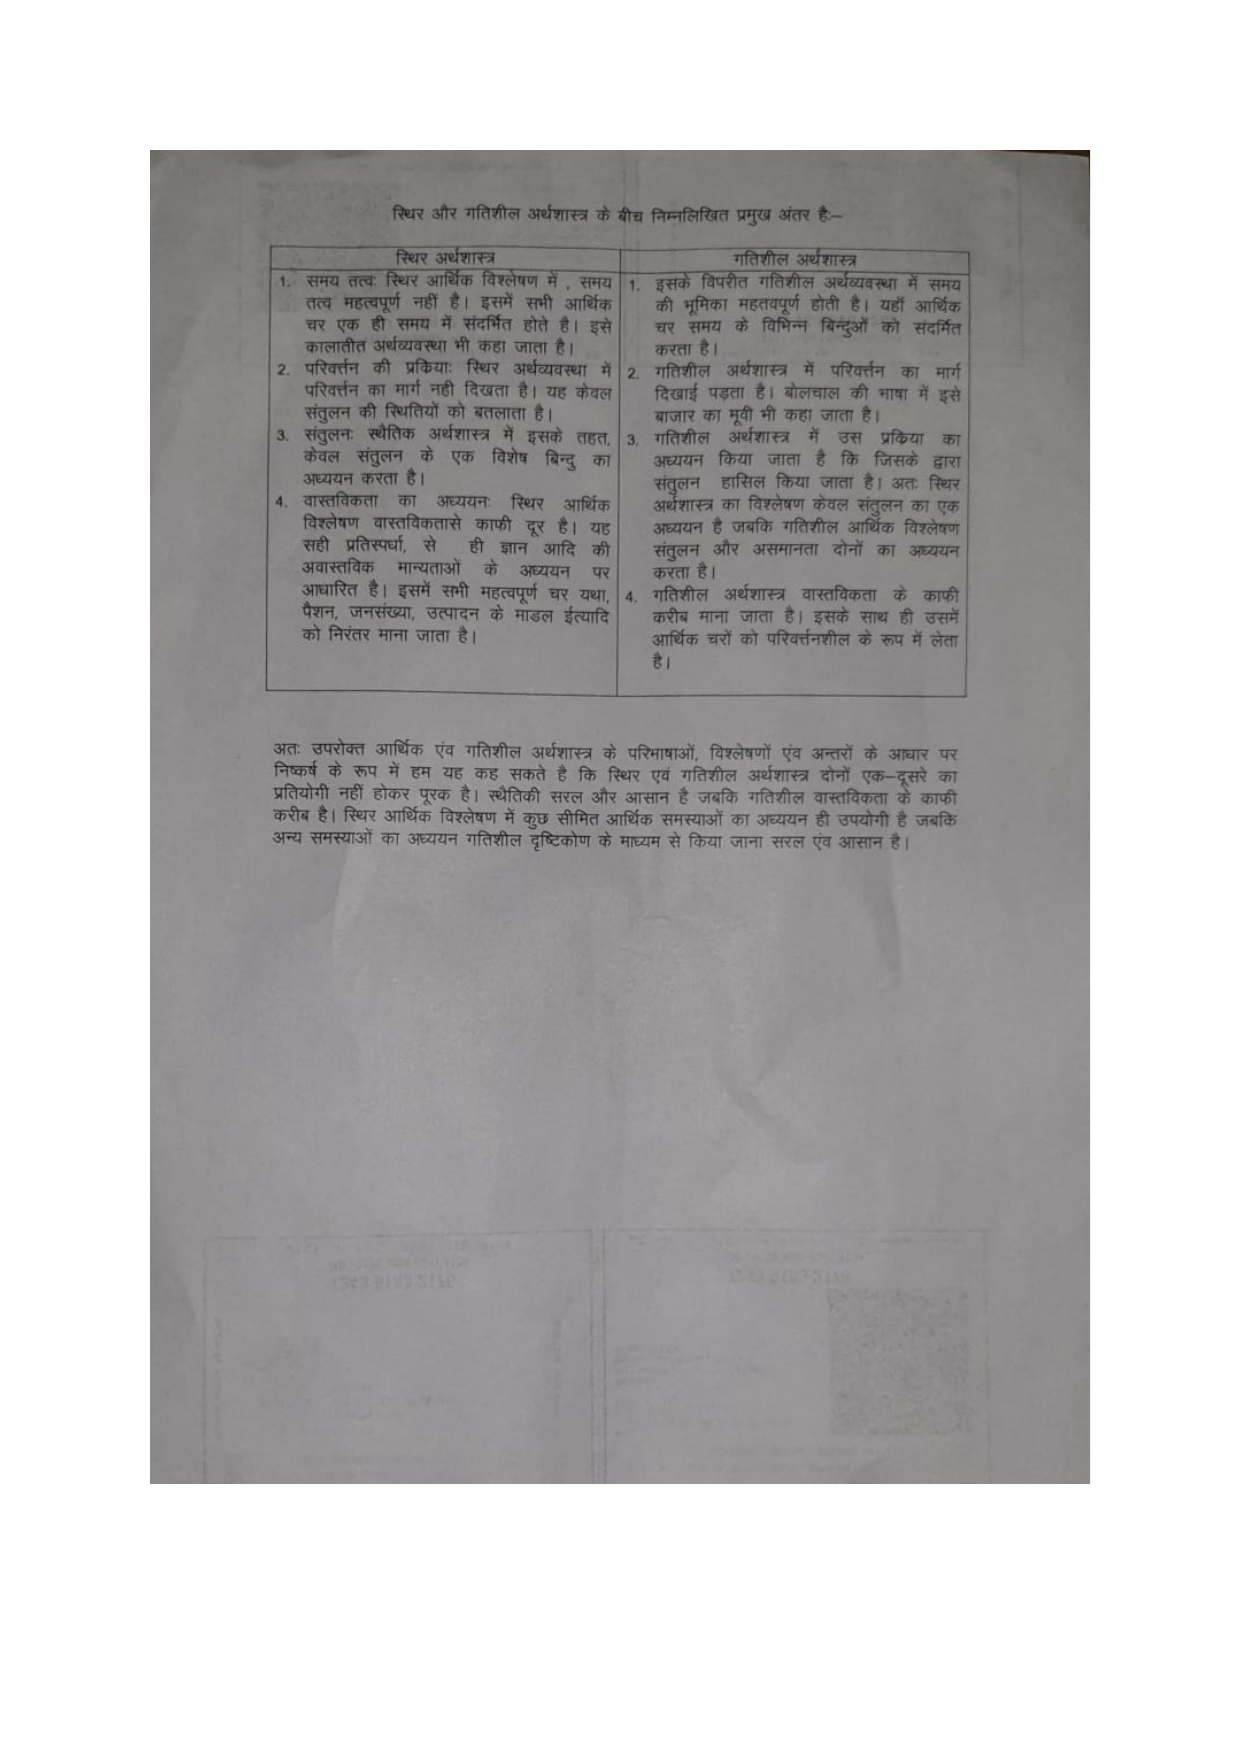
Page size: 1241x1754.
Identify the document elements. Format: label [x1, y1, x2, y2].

picture [150, 150, 1091, 1484]
